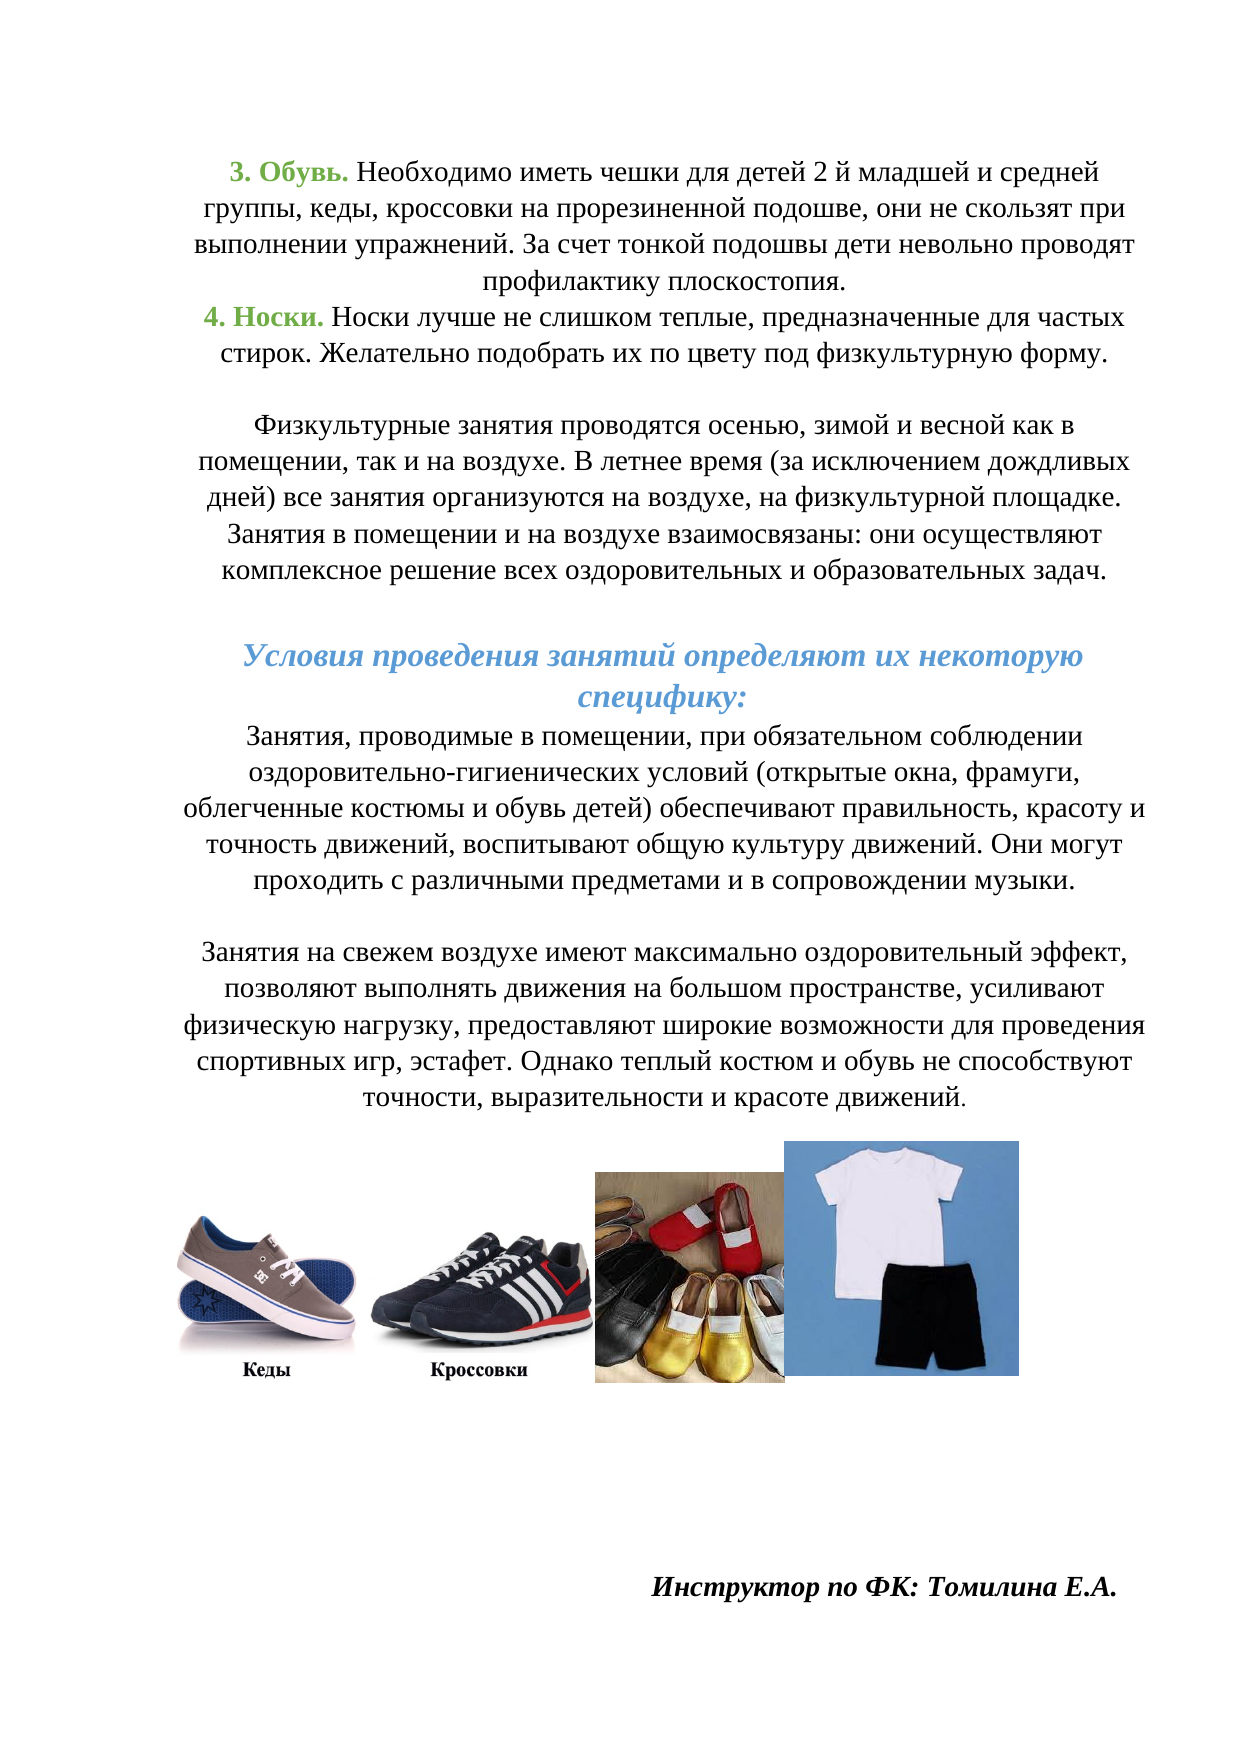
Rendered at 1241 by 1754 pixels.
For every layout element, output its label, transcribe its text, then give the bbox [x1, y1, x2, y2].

picture [177, 1141, 1019, 1384]
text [177, 118, 1152, 616]
text Инструктор по ФК: Томилина Е.А. [177, 1569, 1152, 1603]
text Условия проведения занятий определяют их некоторую специфику: Занятия, проводимые в помещении, при обязательном соблюдении оздоровительно-гигиенических условий (открытые окна, фрамуги, облегченные костюмы и обувь детей) обеспечивают правильность, красоту и точность движений, воспитывают общую культуру движений. Они могут проходить с различными предметами и в сопровождении музыки. Занятия на свежем воздухе имеют максимально оздоровительный эффект, позволяют выполнять движения на большом пространстве, усиливают физическую нагрузку, предоставляют широкие возможности для проведения спортивных игр, эстафет. Однако теплый костюм и обувь не способствуют точности, выразительности и красоте движений. [177, 635, 1152, 1113]
